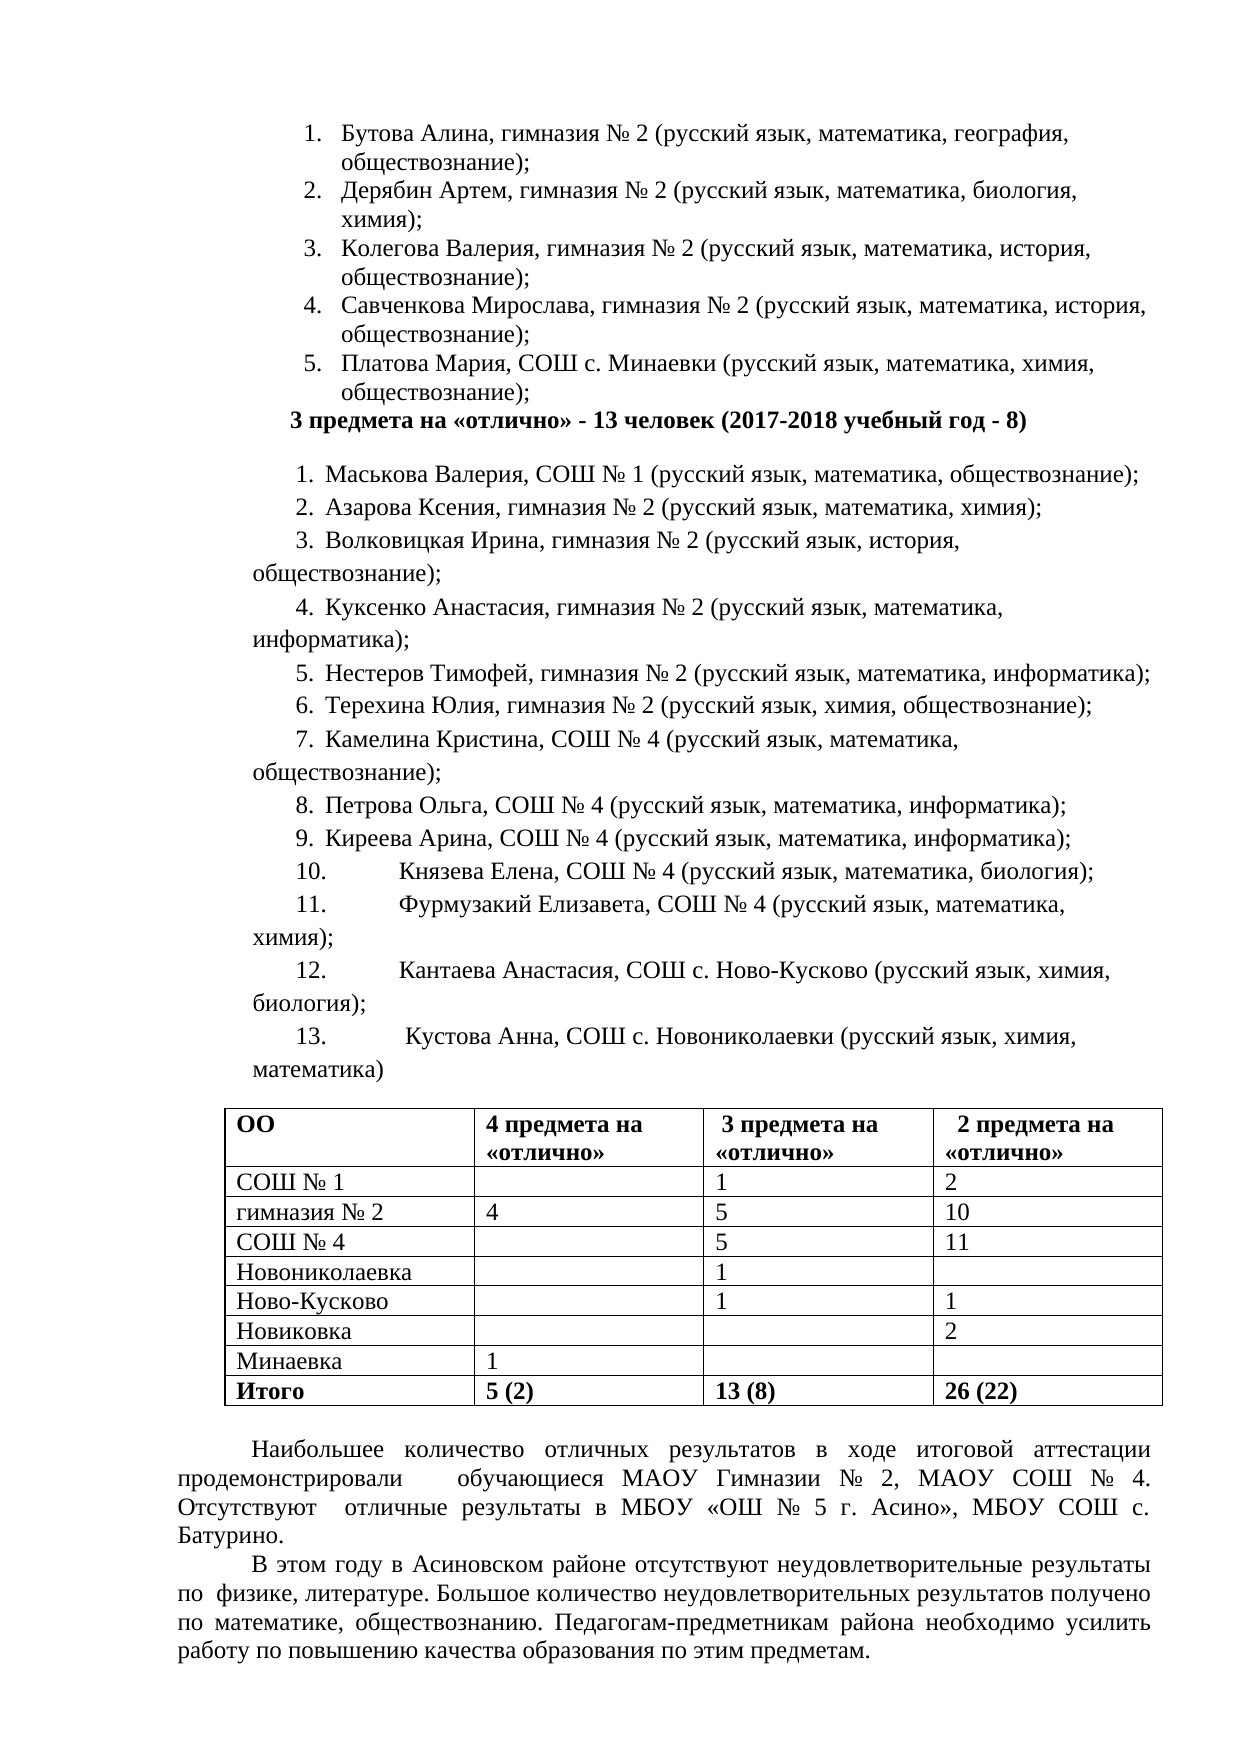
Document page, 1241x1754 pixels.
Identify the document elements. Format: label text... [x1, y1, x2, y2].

table_cell [475, 1257, 703, 1285]
table_cell [934, 1257, 1162, 1285]
table_cell Новониколаевка [226, 1257, 474, 1285]
table_cell Итого [226, 1376, 474, 1404]
list Куксенко Анастасия, гимназия № 2 (русский язык, математика, информатика); [252, 592, 1152, 653]
table_cell Минаевка [226, 1346, 474, 1375]
list Терехина Юлия, гимназия № 2 (русский язык, химия, обществознание); [252, 691, 1152, 719]
table_cell 4 [475, 1197, 703, 1226]
table_cell 5 [704, 1227, 933, 1256]
table_cell 5 [704, 1197, 933, 1226]
list Маськова Валерия, СОШ № 1 (русский язык, математика, обществознание); [252, 459, 1152, 488]
table_cell Новиковка [226, 1316, 474, 1345]
table_header ОО [226, 1109, 474, 1166]
text 3 предмета на «отлично» - 13 человек (2017-2018 учебный год - 8) [177, 406, 1152, 434]
table_cell 1 [934, 1286, 1162, 1315]
list Азарова Ксения, гимназия № 2 (русский язык, математика, химия); [252, 492, 1152, 521]
table_cell [704, 1346, 933, 1375]
table_cell [475, 1316, 703, 1345]
list Нестеров Тимофей, гимназия № 2 (русский язык, математика, информатика); [252, 658, 1152, 686]
table_cell [475, 1167, 703, 1196]
table_cell 10 [934, 1197, 1162, 1226]
table_cell 5 (2) [475, 1376, 703, 1404]
list Киреева Арина, СОШ № 4 (русский язык, математика, информатика); [252, 823, 1152, 851]
table_header 2 предмета на «отлично» [934, 1109, 1162, 1166]
list Бутова Алина, гимназия № 2 (русский язык, математика, география, обществознание); [303, 118, 1152, 176]
table_cell 1 [475, 1346, 703, 1375]
list Колегова Валерия, гимназия № 2 (русский язык, математика, история, обществознание); [303, 233, 1152, 291]
list Дерябин Артем, гимназия № 2 (русский язык, математика, биология, химия); [303, 176, 1152, 233]
table_cell 13 (8) [704, 1376, 933, 1404]
table_header 3 предмета на «отлично» [704, 1109, 933, 1166]
list Савченкова Мирослава, гимназия № 2 (русский язык, математика, история, обществознание); [303, 291, 1152, 348]
list Платова Мария, СОШ с. Минаевки (русский язык, математика, химия, обществознание); [303, 348, 1152, 406]
table_cell Ново-Кусково [226, 1286, 474, 1315]
table_cell 1 [704, 1167, 933, 1196]
table_cell 1 [704, 1257, 933, 1285]
list Кустова Анна, СОШ с. Новониколаевки (русский язык, химия, математика) [252, 1021, 1152, 1083]
table_header 4 предмета на «отлично» [475, 1109, 703, 1166]
table_cell 2 [934, 1316, 1162, 1345]
table_cell [704, 1316, 933, 1345]
table_cell 2 [934, 1167, 1162, 1196]
table_cell гимназия № 2 [226, 1197, 474, 1226]
table_cell СОШ № 1 [226, 1167, 474, 1196]
list Фурмузакий Елизавета, СОШ № 4 (русский язык, математика, химия); [252, 889, 1152, 951]
list Князева Елена, СОШ № 4 (русский язык, математика, биология); [252, 856, 1152, 884]
table_cell [475, 1227, 703, 1256]
table_cell 1 [704, 1286, 933, 1315]
table_cell [475, 1286, 703, 1315]
text В этом году в Асиновском районе отсутствуют неудовлетворительные результаты по физике, литературе. Большое количество неудовлетворительных результатов получено по математике, обществознанию. Педагогам-предметникам района необходимо усилить работу по повышению качества образования по этим предметам. [177, 1549, 1152, 1664]
list Волковицкая Ирина, гимназия № 2 (русский язык, история, обществознание); [252, 526, 1152, 587]
list Петрова Ольга, СОШ № 4 (русский язык, математика, информатика); [252, 790, 1152, 818]
text Наибольшее количество отличных результатов в ходе итоговой аттестации продемонстрировали обучающиеся МАОУ Гимназии № 2, МАОУ СОШ № 4. Отсутствуют отличные результаты в МБОУ «ОШ № 5 г. Асино», МБОУ СОШ с. Батурино. [177, 1434, 1152, 1549]
table_cell СОШ № 4 [226, 1227, 474, 1256]
table_cell [934, 1346, 1162, 1375]
table_cell 11 [934, 1227, 1162, 1256]
list Кантаева Анастасия, СОШ с. Ново-Кусково (русский язык, химия, биология); [252, 955, 1152, 1017]
list Камелина Кристина, СОШ № 4 (русский язык, математика, обществознание); [252, 724, 1152, 785]
table_cell 26 (22) [934, 1376, 1162, 1404]
